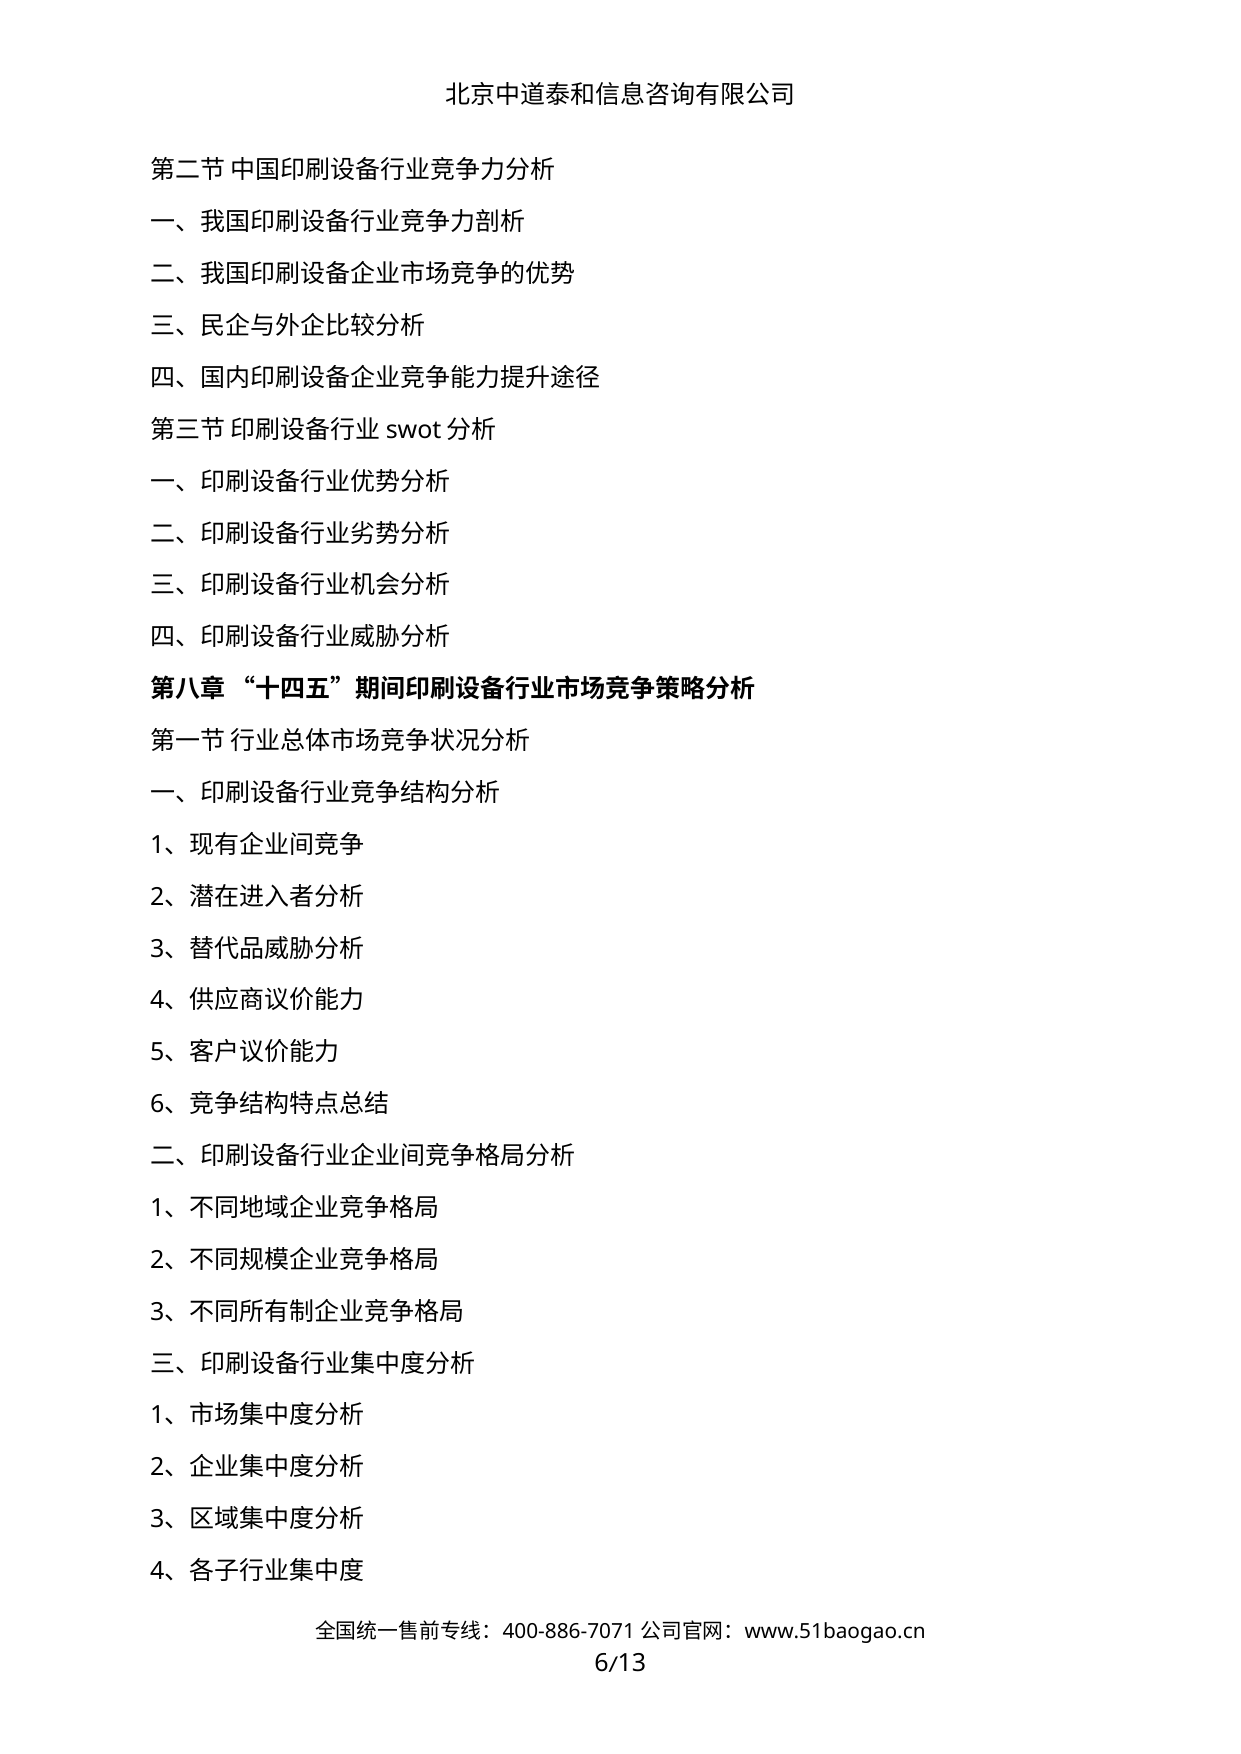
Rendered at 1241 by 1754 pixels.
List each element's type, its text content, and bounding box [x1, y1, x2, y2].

text 二、印刷设备行业企业间竞争格局分析 [150, 1136, 1090, 1172]
text 第二节 中国印刷设备行业竞争力分析 [150, 150, 1090, 186]
text 三、印刷设备行业机会分析 [150, 565, 1090, 601]
text 3、替代品威胁分析 [150, 928, 1090, 964]
text 4、供应商议价能力 [150, 980, 1090, 1016]
text 二、印刷设备行业劣势分析 [150, 513, 1090, 549]
text 2、潜在进入者分析 [150, 876, 1090, 912]
text 二、我国印刷设备企业市场竞争的优势 [150, 254, 1090, 290]
text 三、民企与外企比较分析 [150, 306, 1090, 342]
text 4、各子行业集中度 [150, 1551, 1090, 1587]
text 四、国内印刷设备企业竞争能力提升途径 [150, 357, 1090, 394]
text 2、不同规模企业竞争格局 [150, 1239, 1090, 1276]
text 3、不同所有制企业竞争格局 [150, 1291, 1090, 1327]
text 5、客户议价能力 [150, 1032, 1090, 1068]
text 1、不同地域企业竞争格局 [150, 1187, 1090, 1224]
text 1、市场集中度分析 [150, 1395, 1090, 1431]
text 第一节 行业总体市场竞争状况分析 [150, 721, 1090, 757]
text 1、现有企业间竞争 [150, 824, 1090, 861]
text 一、印刷设备行业优势分析 [150, 461, 1090, 497]
text 第三节 印刷设备行业swot分析 [150, 409, 1090, 446]
text 3、区域集中度分析 [150, 1499, 1090, 1535]
text 2、企业集中度分析 [150, 1447, 1090, 1483]
text 一、我国印刷设备行业竞争力剖析 [150, 202, 1090, 238]
text 三、印刷设备行业集中度分析 [150, 1343, 1090, 1379]
text 第八章 “十四五”期间印刷设备行业市场竞争策略分析 [150, 669, 1090, 705]
text 6、竞争结构特点总结 [150, 1084, 1090, 1120]
text 四、印刷设备行业威胁分析 [150, 617, 1090, 653]
text 一、印刷设备行业竞争结构分析 [150, 772, 1090, 809]
